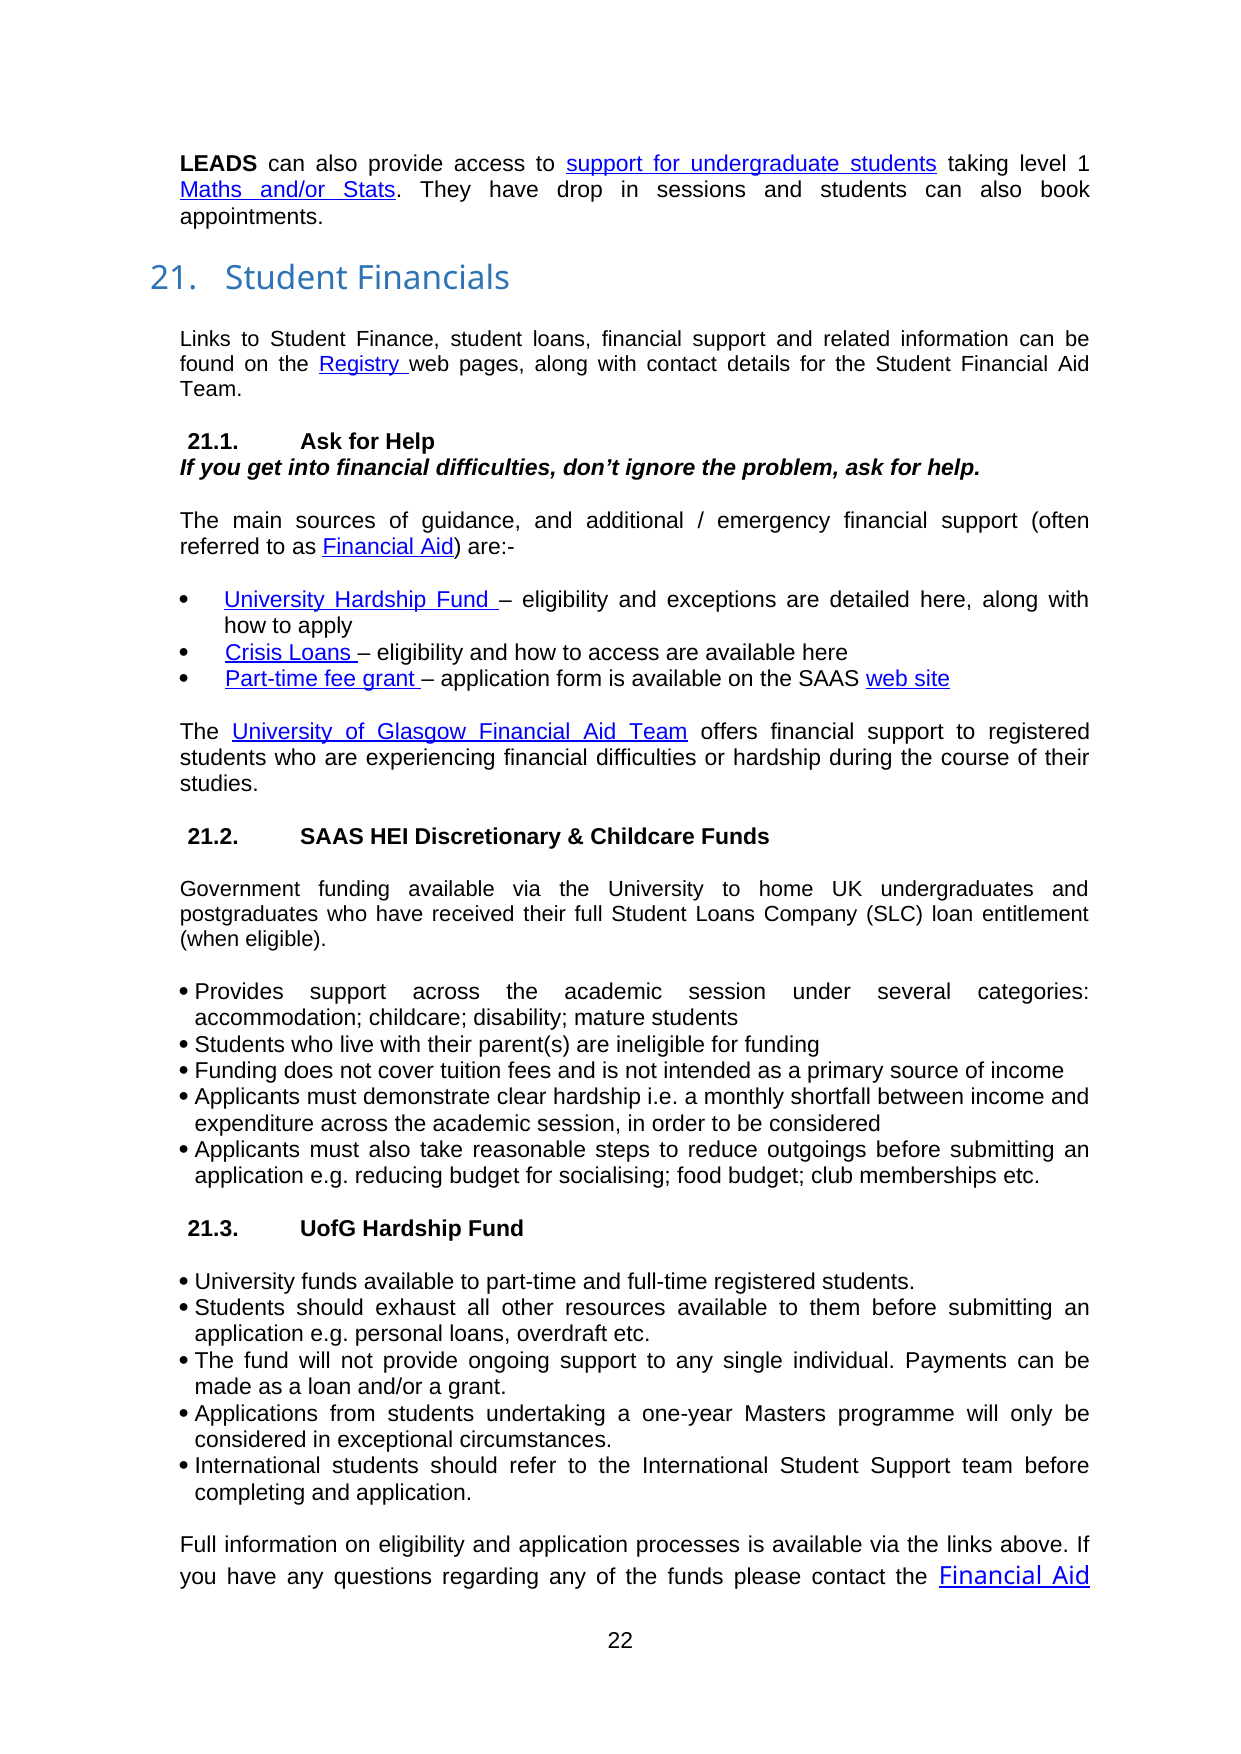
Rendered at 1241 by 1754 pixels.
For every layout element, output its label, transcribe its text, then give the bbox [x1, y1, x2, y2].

list Crisis Loans – eligibility and how to access are available here [179, 639, 1090, 665]
text The main sources of guidance, and additional / emergency financial support (often referred to as Financial Aid) are:- [179, 507, 1090, 559]
list International students should refer to the International Student Support team before completing and application. [179, 1452, 1090, 1505]
text Government funding available via the University to home UK undergraduates and postgraduates who have received their full Student Loans Company (SLC) loan entitlement (when eligible). [179, 876, 1090, 951]
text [179, 1531, 1090, 1592]
list The fund will not provide ongoing support to any single individual. Payments can be made as a loan and/or a grant. [179, 1347, 1090, 1399]
list Provides support across the academic session under several categories: accommodation; childcare; disability; mature students [179, 978, 1090, 1031]
text The University of Glasgow Financial Aid Team offers financial support to registered students who are experiencing financial difficulties or hardship during the course of their studies. [179, 718, 1090, 797]
list Applicants must also take reasonable steps to reduce outgoings before submitting an application e.g. reducing budget for socialising; food budget; club memberships etc. [179, 1136, 1090, 1189]
list SAAS HEI Discretionary & Childcare Funds [187, 823, 1090, 849]
list Ask for Help [187, 428, 1090, 454]
list Students who live with their parent(s) are ineligible for funding [179, 1031, 1090, 1057]
text If you get into financial difficulties, don’t ignore the problem, ask for help. [179, 454, 1090, 481]
text LEADS can also provide access to support for undergraduate students taking level 1 Maths and/or Stats. They have drop in sessions and students can also book appointments. [179, 150, 1090, 229]
list Students should exhaust all other resources available to them before submitting an application e.g. personal loans, overdraft etc. [179, 1294, 1090, 1347]
list University Hardship Fund – eligibility and exceptions are detailed here, along with how to apply [179, 586, 1090, 639]
list University funds available to part-time and full-time registered students. [179, 1268, 1090, 1294]
list Part-time fee grant – application form is available on the SAAS web site [179, 665, 1090, 691]
list Funding does not cover tuition fees and is not intended as a primary source of income [179, 1057, 1090, 1083]
list Applications from students undertaking a one-year Masters programme will only be considered in exceptional circumstances. [179, 1399, 1090, 1452]
list Applicants must demonstrate clear hardship i.e. a monthly shortfall between income and expenditure across the academic session, in order to be considered [179, 1083, 1090, 1136]
text Links to Student Finance, student loans, financial support and related information can be found on the Registry web pages, along with contact details for the Student Financial Aid Team. [179, 326, 1090, 401]
list UofG Hardship Fund [187, 1215, 1090, 1241]
subtitle Student Financials [150, 254, 1090, 299]
